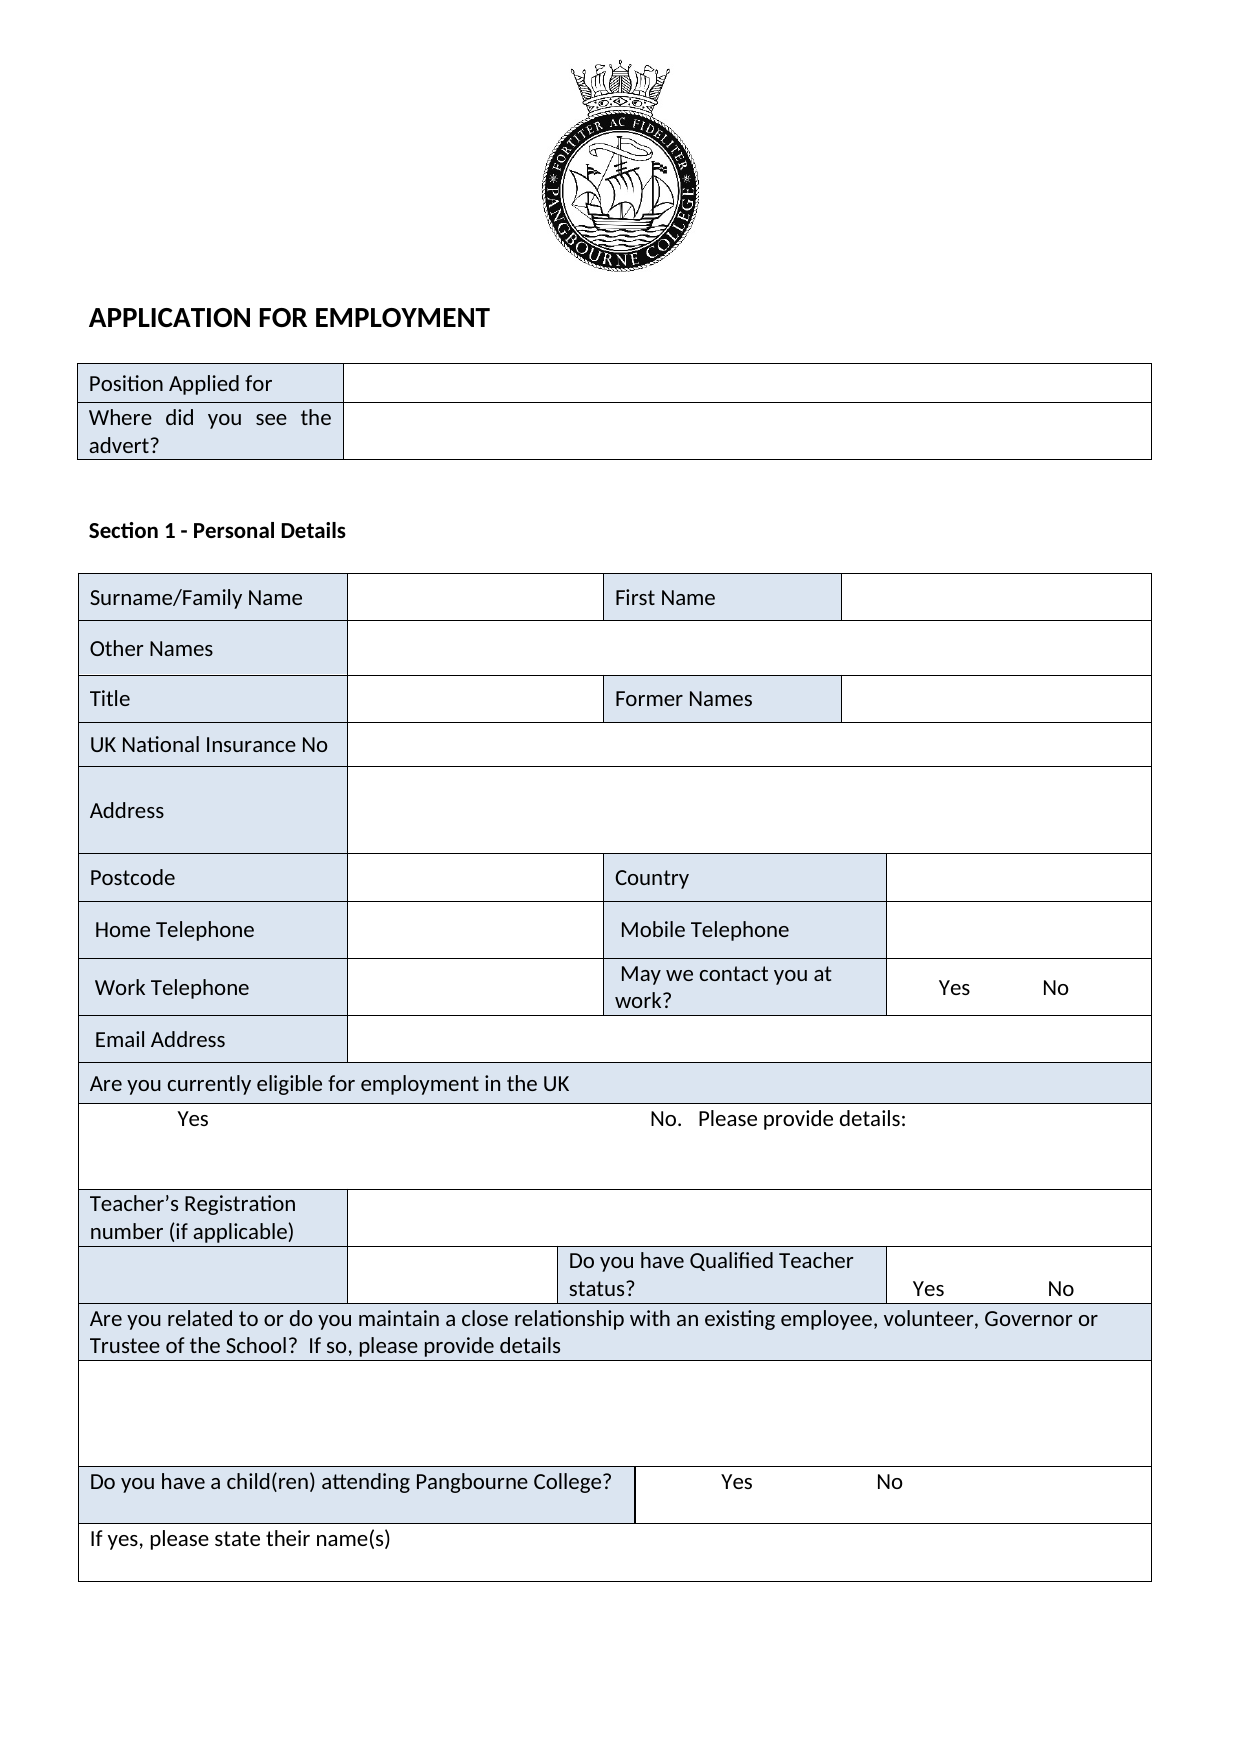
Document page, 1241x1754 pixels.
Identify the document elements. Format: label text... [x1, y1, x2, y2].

table_cell UK National Insurance No [79, 723, 347, 766]
table_cell Are you currently eligible for employment in the UK [79, 1063, 1151, 1103]
table_cell Teacher’s Registration number (if applicable) [79, 1190, 347, 1246]
text Section 1 - Personal Details [89, 516, 1152, 544]
table_cell Yes No [887, 1247, 1151, 1303]
table_cell Yes No [887, 959, 1151, 1015]
table_cell [348, 1016, 1151, 1062]
table_cell May we contact you at work? [604, 959, 886, 1015]
table_cell [348, 621, 1151, 674]
table_cell Email Address [79, 1016, 347, 1062]
table_cell [348, 767, 1151, 853]
table_cell Yes No. Please provide details: [79, 1104, 1151, 1188]
table_cell Do you have Qualified Teacher status? [558, 1247, 886, 1303]
table_cell [348, 1247, 557, 1303]
table_header [344, 364, 1151, 402]
table_cell [348, 854, 603, 901]
table_header First Name [604, 574, 841, 620]
table_cell [887, 902, 1151, 958]
table_cell [348, 902, 603, 958]
table_cell [348, 676, 603, 722]
picture [541, 59, 699, 272]
table_header Surname/Family Name [79, 574, 347, 620]
table_cell Postcode [79, 854, 347, 901]
table_cell [887, 854, 1151, 901]
table_cell [344, 403, 1151, 459]
table_cell Where did you see the advert? [78, 403, 343, 459]
table_cell Mobile Telephone [604, 902, 886, 958]
table_cell Do you have a child(ren) attending Pangbourne College? [79, 1467, 634, 1523]
table_header [348, 574, 603, 620]
table_cell Title [79, 676, 347, 722]
table_cell [348, 1190, 1151, 1246]
table_cell Other Names [79, 621, 347, 674]
table_cell Home Telephone [79, 902, 347, 958]
table_cell If yes, please state their name(s) [79, 1524, 1151, 1581]
table_header [842, 574, 1151, 620]
table_cell [79, 1361, 1151, 1466]
text APPLICATION FOR EMPLOYMENT [89, 299, 1152, 335]
table_cell Work Telephone [79, 959, 347, 1015]
table_cell Are you related to or do you maintain a close relationship with an existing employee, volunteer, Governor or Trustee of the School? If so, please provide details [79, 1304, 1151, 1360]
table_cell [348, 959, 603, 1015]
table_header Position Applied for [78, 364, 343, 402]
table_cell [348, 723, 1151, 766]
table_cell [79, 1247, 347, 1303]
table_cell Address [79, 767, 347, 853]
table_cell Former Names [604, 676, 841, 722]
table_cell Yes No [636, 1467, 1151, 1523]
table_cell [842, 676, 1151, 722]
table_cell Country [604, 854, 886, 901]
